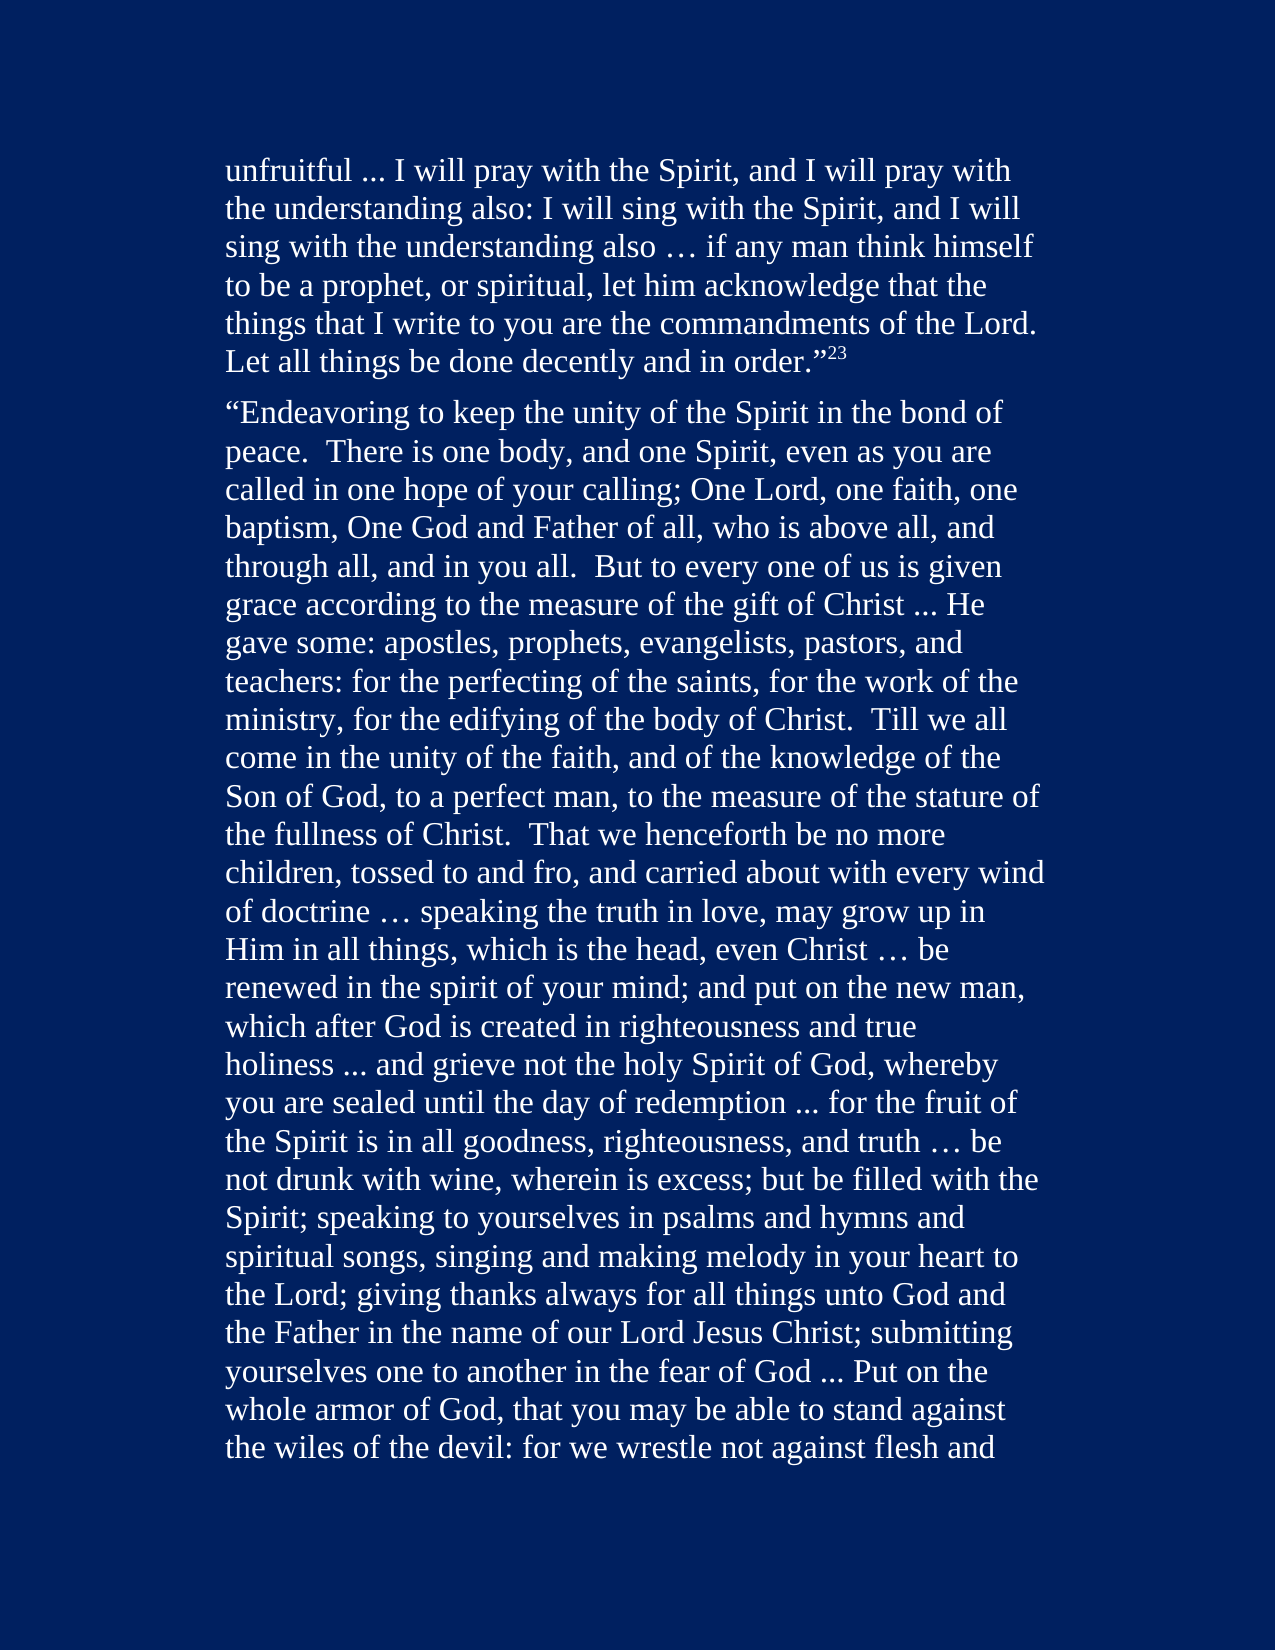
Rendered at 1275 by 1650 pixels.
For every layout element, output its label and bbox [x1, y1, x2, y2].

text [225, 392, 1050, 1466]
text [225, 150, 1050, 380]
